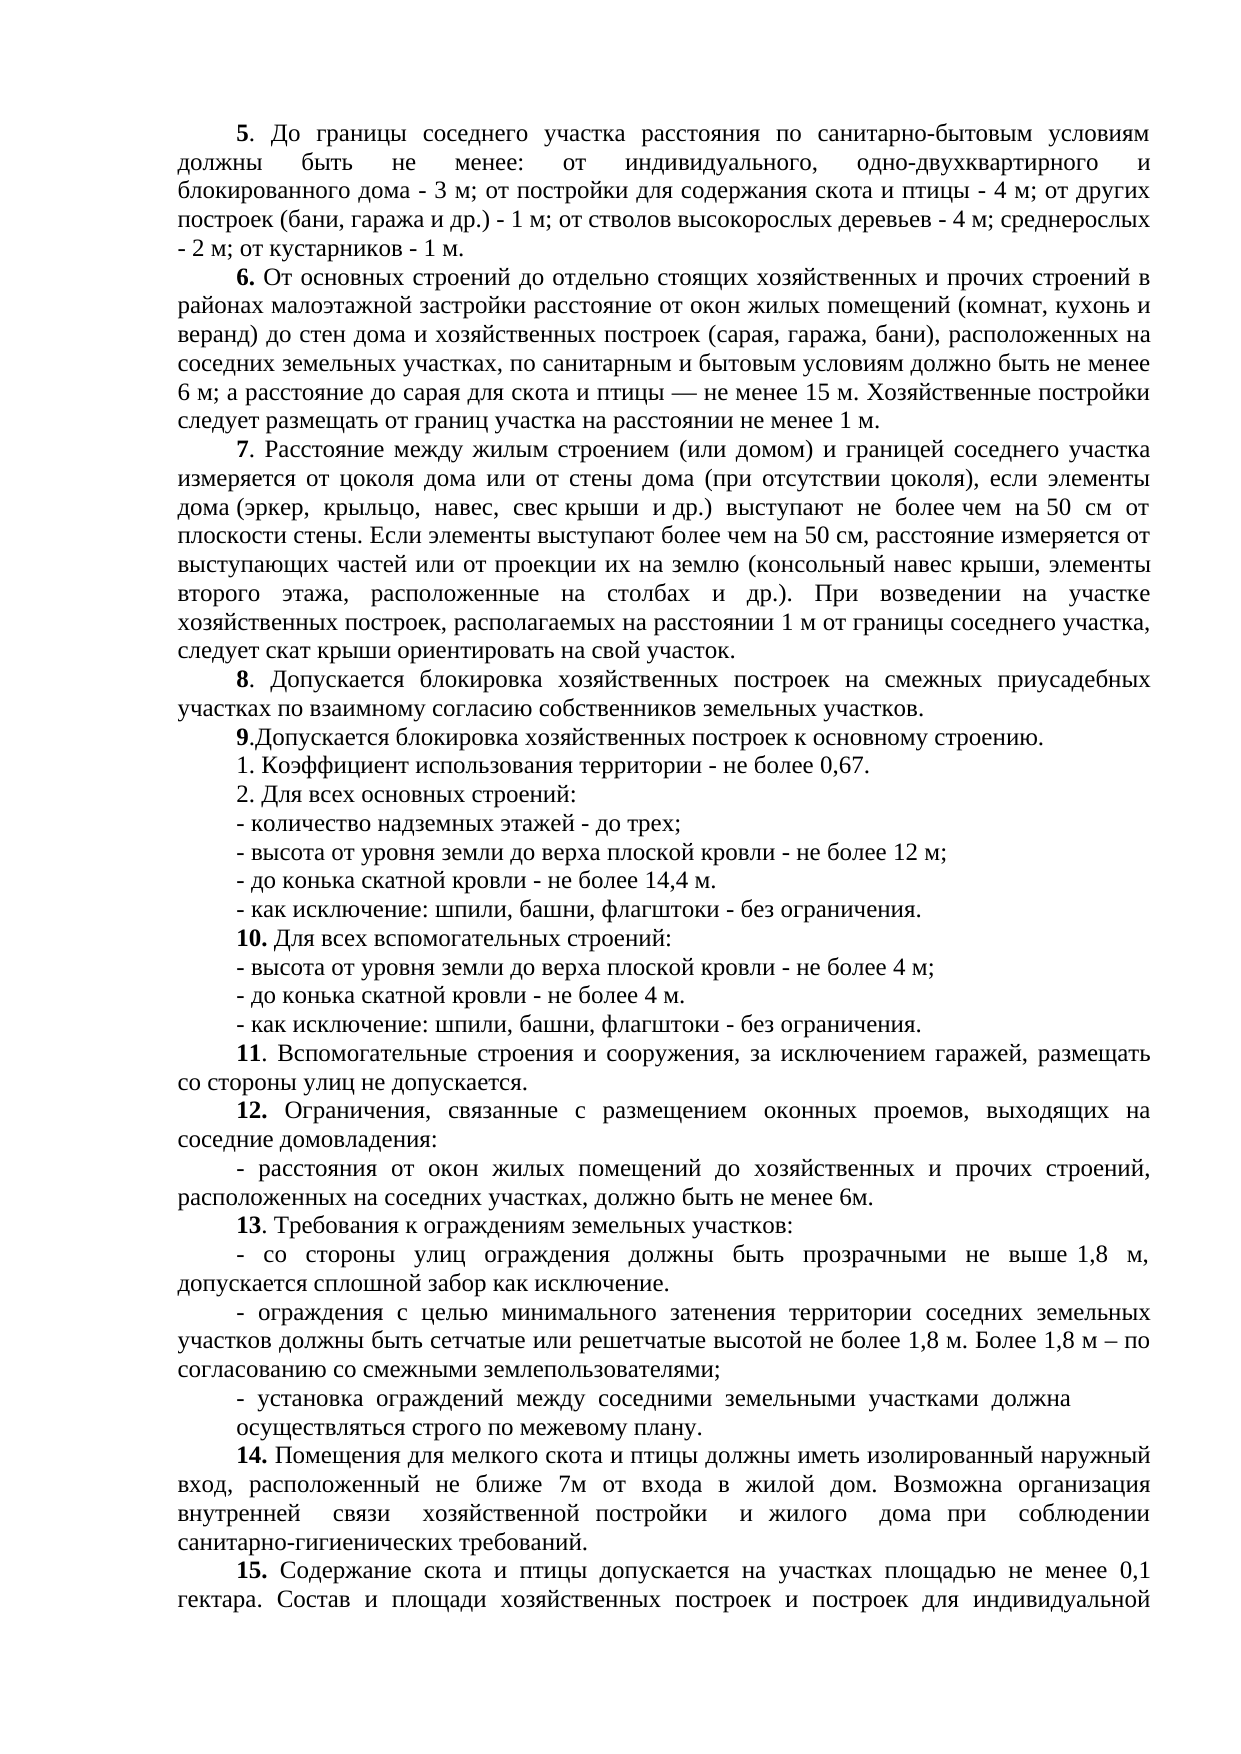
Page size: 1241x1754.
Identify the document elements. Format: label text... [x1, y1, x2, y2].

text - высота от уровня земли до верха плоской кровли - не более 12 м; [177, 837, 1152, 866]
text 10. Для всех вспомогательных строений: [177, 923, 1152, 952]
text - до конька скатной кровли - не более 4 м. [177, 981, 1152, 1009]
text 2. Для всех основных строений: [177, 779, 1152, 808]
text 14. Помещения для мелкого скота и птицы должны иметь изолированный наружный вход, расположенный не ближе 7м от входа в жилой дом. Возможна организация внутренней связи хозяйственной постройки и жилого дома при соблюдении санитарно-гигиенических требований. [177, 1441, 1152, 1556]
text осуществляться строго по межевому плану. [177, 1412, 1152, 1441]
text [177, 1556, 1152, 1613]
text - ограждения с целью минимального затенения территории соседних земельных участков должны быть сетчатые или решетчатые высотой не более 1,8 м. Более 1,8 м – по согласованию со смежными землепользователями; [177, 1297, 1152, 1383]
text - установка ограждений между соседними земельными участками должна [177, 1383, 1152, 1412]
text - высота от уровня земли до верха плоской кровли - не более 4 м; [177, 952, 1152, 981]
text 12. Ограничения, связанные с размещением оконных проемов, выходящих на соседние домовладения: [177, 1096, 1152, 1153]
text 8. Допускается блокировка хозяйственных построек на смежных приусадебных участках по взаимному согласию собственников земельных участков. [177, 664, 1152, 722]
text - количество надземных этажей - до трех; [177, 808, 1152, 837]
text - как исключение: шпили, башни, флагштоки - без ограничения. [177, 894, 1152, 923]
text 1. Коэффициент использования территории - не более 0,67. [177, 751, 1152, 779]
text - расстояния от окон жилых помещений до хозяйственных и прочих строений, расположенных на соседних участках, должно быть не менее 6м. [177, 1153, 1152, 1211]
text 9.Допускается блокировка хозяйственных построек к основному строению. [177, 722, 1152, 751]
text 7. Расстояние между жилым строением (или домом) и границей соседнего участка измеряется от цоколя дома или от стены дома (при отсутствии цоколя), если элементы дома (эркер, крыльцо, навес, свес крыши и др.) выступают не более чем на 50 см от плоскости стены. Если элементы выступают более чем на 50 см, расстояние измеряется от выступающих частей или от проекции их на землю (консольный навес крыши, элементы второго этажа, расположенные на столбах и др.). При возведении на участке хозяйственных построек, располагаемых на расстоянии 1 м от границы соседнего участка, следует скат крыши ориентировать на свой участок. [177, 434, 1152, 664]
text - до конька скатной кровли - не более 14,4 м. [177, 866, 1152, 894]
text 11. Вспомогательные строения и сооружения, за исключением гаражей, размещать со стороны улиц не допускается. [177, 1038, 1152, 1096]
text - как исключение: шпили, башни, флагштоки - без ограничения. [177, 1009, 1152, 1038]
text - со стороны улиц ограждения должны быть прозрачными не выше 1,8 м, допускается сплошной забор как исключение. [177, 1239, 1152, 1297]
text 6. От основных строений до отдельно стоящих хозяйственных и прочих строений в районах малоэтажной застройки расстояние от окон жилых помещений (комнат, кухонь и веранд) до стен дома и хозяйственных построек (сарая, гаража, бани), расположенных на соседних земельных участках, по санитарным и бытовым условиям должно быть не менее 6 м; а расстояние до сарая для скота и птицы — не менее 15 м. Хозяйственные постройки следует размещать от границ участка на расстоянии не менее 1 м. [177, 262, 1152, 434]
text 5. До границы соседнего участка расстояния по санитарно-бытовым условиям должны быть не менее: от индивидуального, одно-двухквартирного и блокированного дома - 3 м; от постройки для содержания скота и птицы - 4 м; от других построек (бани, гаража и др.) - 1 м; от стволов высокорослых деревьев - 4 м; среднерослых - 2 м; от кустарников - 1 м. [177, 118, 1152, 262]
text 13. Требования к ограждениям земельных участков: [177, 1211, 1152, 1239]
